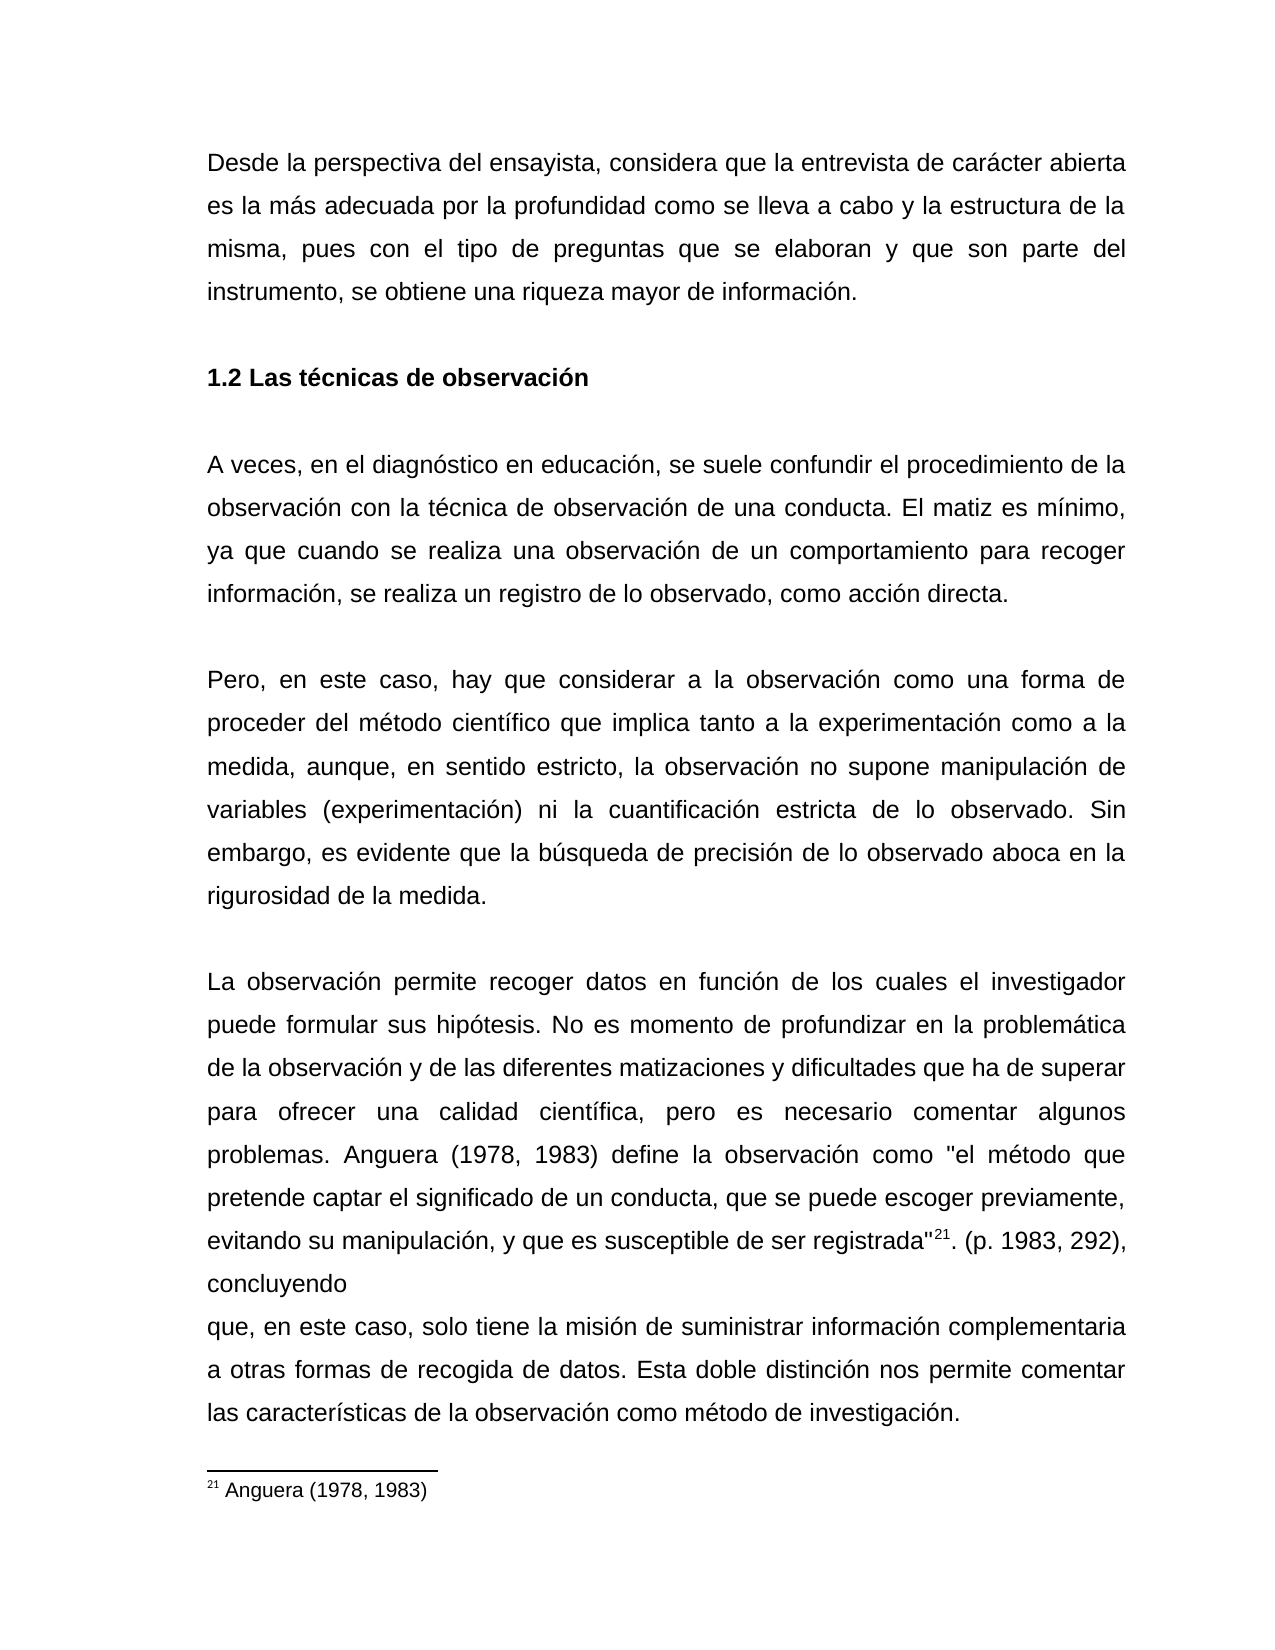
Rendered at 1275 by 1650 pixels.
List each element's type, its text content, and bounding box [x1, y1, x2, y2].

text La observación permite recoger datos en función de los cuales el investigador puede formular sus hipótesis. No es momento de profundizar en la problemática de la observación y de las diferentes matizaciones y dificultades que ha de superar para ofrecer una calidad científica, pero es necesario comentar algunos problemas. Anguera (1978, 1983) define la observación como "el método que pretende captar el significado de un conducta, que se puede escoger previamente, evitando su manipulación, y que es susceptible de ser registrada". (p. 1983, 292), concluyendo [207, 967, 1127, 1298]
list Las técnicas de observación [207, 363, 1127, 392]
text Desde la perspectiva del ensayista, considera que la entrevista de carácter abierta es la más adecuada por la profundidad como se lleva a cabo y la estructura de la misma, pues con el tipo de preguntas que se elaboran y que son parte del instrumento, se obtiene una riqueza mayor de información. [207, 148, 1127, 306]
text A veces, en el diagnóstico en educación, se suele confundir el procedimiento de la observación con la técnica de observación de una conducta. El matiz es mínimo, ya que cuando se realiza una observación de un comportamiento para recoger información, se realiza un registro de lo observado, como acción directa. [207, 449, 1127, 608]
text que, en este caso, solo tiene la misión de suministrar información complementaria a otras formas de recogida de datos. Esta doble distinción nos permite comentar las características de la observación como método de investigación. [207, 1312, 1127, 1427]
text Pero, en este caso, hay que considerar a la observación como una forma de proceder del método científico que implica tanto a la experimentación como a la medida, aunque, en sentido estricto, la observación no supone manipulación de variables (experimentación) ni la cuantificación estricta de lo observado. Sin embargo, es evidente que la búsqueda de precisión de lo observado aboca en la rigurosidad de la medida. [207, 665, 1127, 909]
